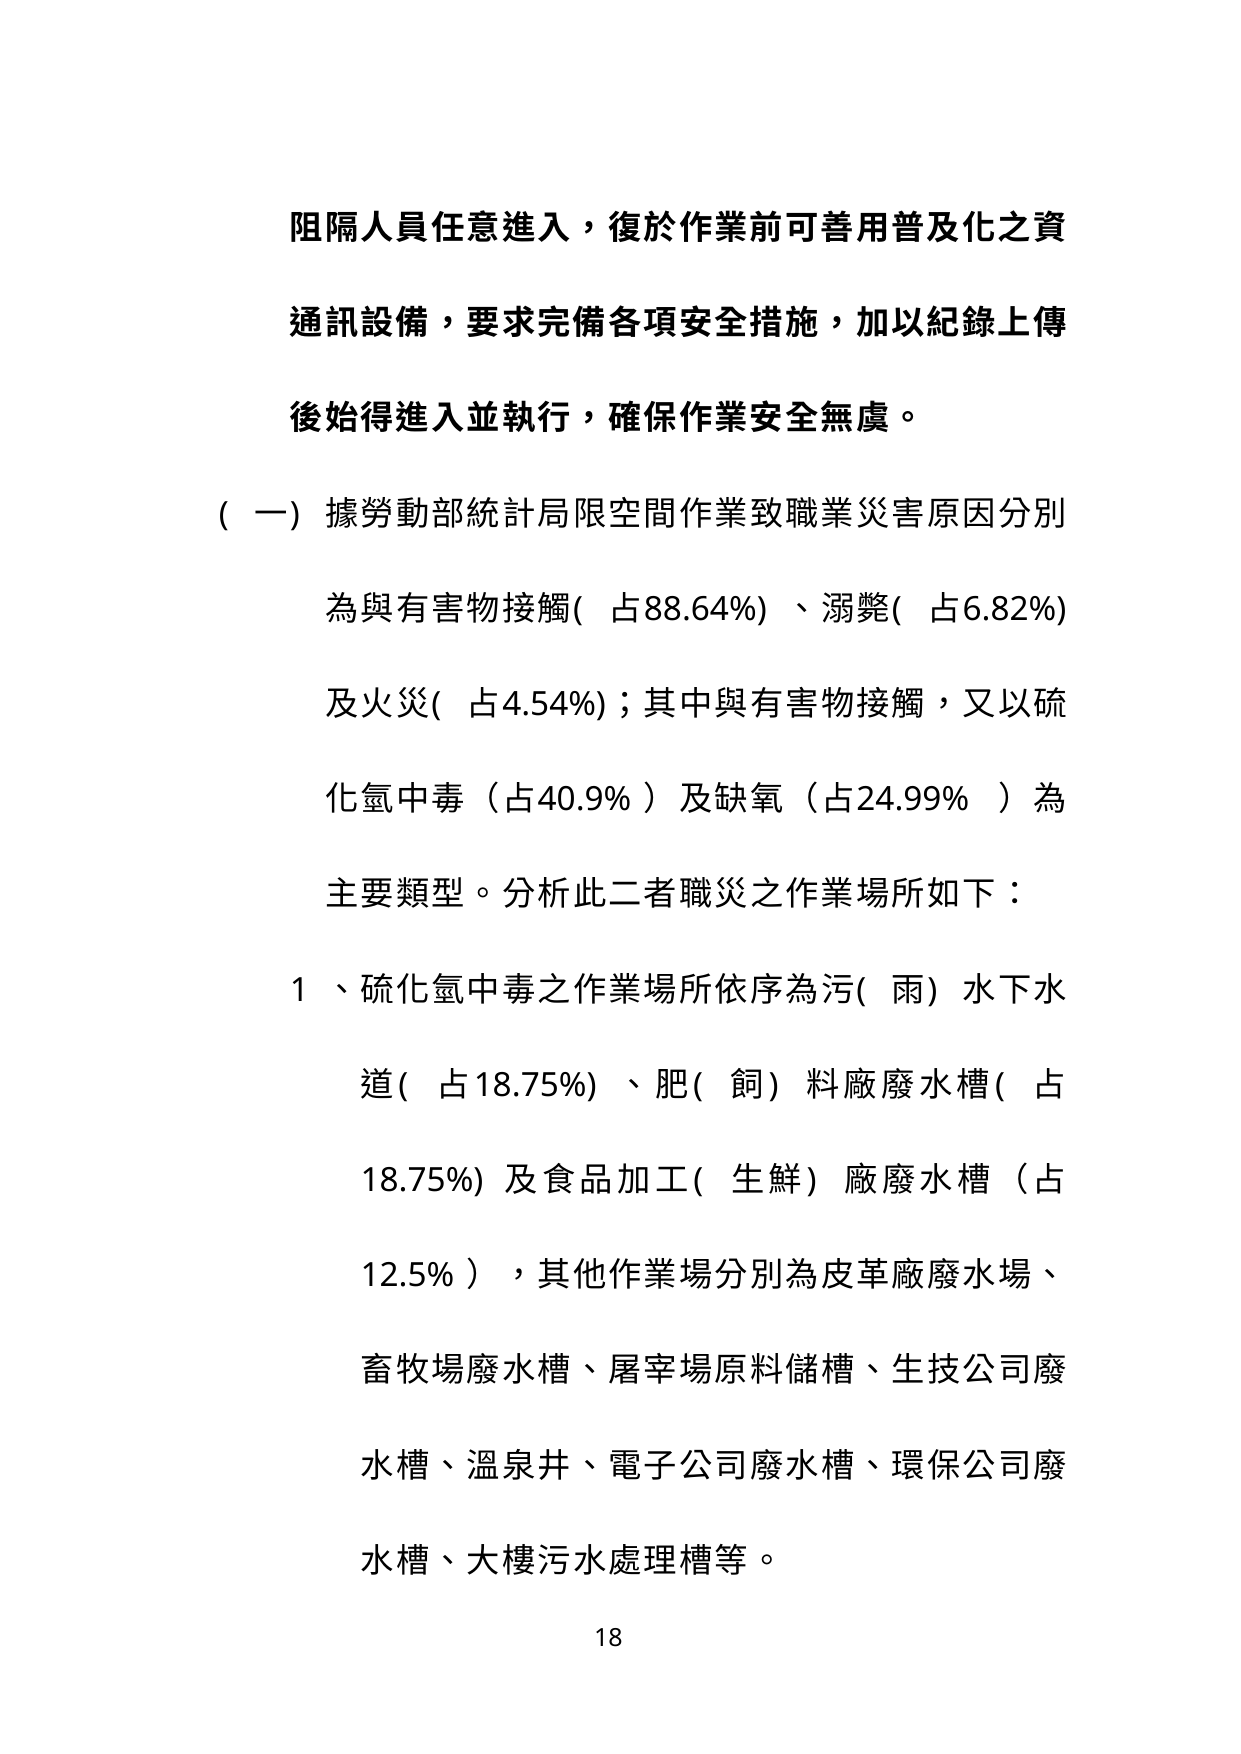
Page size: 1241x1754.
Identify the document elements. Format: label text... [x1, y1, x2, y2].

subtitle 硫化氫中毒之作業場所依序為污(雨)水下水道(占18.75%)、肥(飼)料廠廢水槽(占18.75%)及食品加工(生鮮)廠廢水槽（占12.5%），其他作業場分別為皮革廠廢水場、畜牧場廢水槽、屠宰場原料儲槽、生技公司廢水槽、溫泉井、電子公司廢水槽、環保公司廢水槽、大樓污水處理槽等。 [272, 939, 1069, 1605]
subtitle 局限空間作業致職業災害主要原因為「有害物接觸」及「缺氧」，作業場所則以「污水處理」為主，職安署應督促事業單位加強管制類此高風險作業場所，阻隔人員任意進入，復於作業前可善用普及化之資通訊設備，要求完備各項安全措施，加以紀錄上傳後始得進入並執行，確保作業安全無虞。 [183, 177, 1069, 463]
subtitle 據勞動部統計局限空間作業致職業災害原因分別為與有害物接觸(占88.64%)、溺斃(占6.82%)及火災(占4.54%)；其中與有害物接觸，又以硫化氫中毒（占40.9%）及缺氧（占24.99%）為主要類型。分析此二者職災之作業場所如下： [219, 463, 1069, 939]
